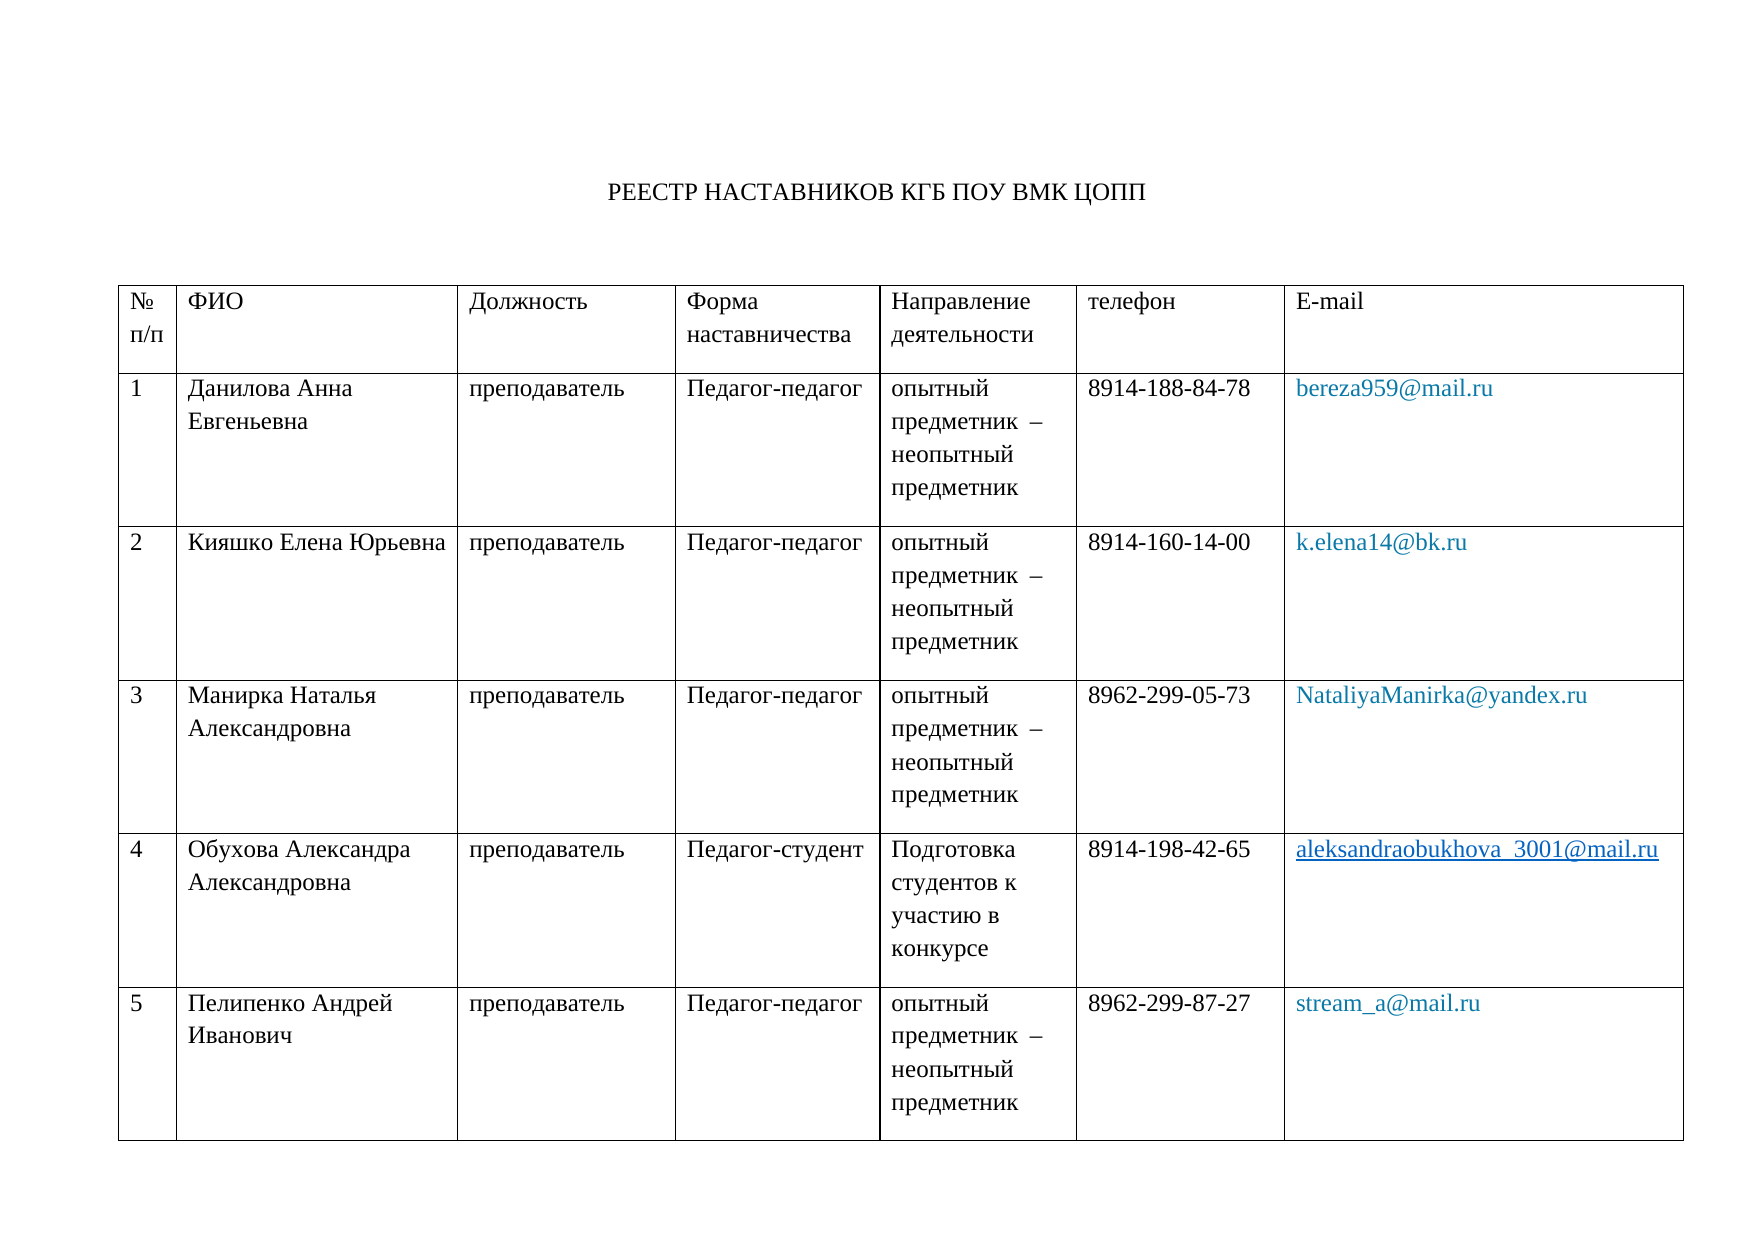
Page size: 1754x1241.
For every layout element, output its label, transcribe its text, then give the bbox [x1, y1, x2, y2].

table_cell преподаватель [458, 834, 675, 987]
table_cell преподаватель [458, 681, 675, 833]
table_cell 5 [119, 988, 176, 1140]
table_cell stream_a@mail.ru [1285, 988, 1683, 1140]
table_cell 3 [119, 681, 176, 833]
table_header Направление деятельности [881, 286, 1076, 372]
table_header Форма наставничества [676, 286, 879, 372]
table_cell aleksandraobukhova_3001@mail.ru [1285, 834, 1683, 987]
table_cell 4 [119, 834, 176, 987]
table_cell опытный предметник – неопытный предметник [881, 681, 1076, 833]
table_cell 8962-299-87-27 [1077, 988, 1284, 1140]
table_cell преподаватель [458, 988, 675, 1140]
table_cell Педагог-студент [676, 834, 879, 987]
table_cell 8914-160-14-00 [1077, 527, 1284, 679]
table_cell Педагог-педагог [676, 527, 879, 679]
table_cell преподаватель [458, 527, 675, 679]
table_cell 1 [119, 374, 176, 526]
table_cell 8914-188-84-78 [1077, 374, 1284, 526]
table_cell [881, 988, 1076, 1140]
table_cell Кияшко Елена Юрьевна [177, 527, 457, 679]
table_cell 2 [119, 527, 176, 679]
text РЕЕСТР НАСТАВНИКОВ КГБ ПОУ ВМК ЦОПП [118, 177, 1636, 206]
table_cell опытный предметник – неопытный предметник [881, 374, 1076, 526]
table_cell NataliyaManirka@yandex.ru [1285, 681, 1683, 833]
table_header E-mail [1285, 286, 1683, 372]
table_cell k.elena14@bk.ru [1285, 527, 1683, 679]
table_cell Пелипенко Андрей Иванович [177, 988, 457, 1140]
table_cell опытный предметник – неопытный предметник [881, 527, 1076, 679]
table_cell Педагог-педагог [676, 374, 879, 526]
table_cell преподаватель [458, 374, 675, 526]
table_cell Педагог-педагог [676, 681, 879, 833]
table_cell 8914-198-42-65 [1077, 834, 1284, 987]
table_cell Данилова Анна Евгеньевна [177, 374, 457, 526]
table_cell 8962-299-05-73 [1077, 681, 1284, 833]
table_header Должность [458, 286, 675, 372]
table_cell Обухова Александра Александровна [177, 834, 457, 987]
table_cell Подготовка студентов к участию в конкурсе [881, 834, 1076, 987]
table_header телефон [1077, 286, 1284, 372]
table_header № п/п [119, 286, 176, 372]
table_cell bereza959@mail.ru [1285, 374, 1683, 526]
table_cell Педагог-педагог [676, 988, 879, 1140]
table_cell Манирка Наталья Александровна [177, 681, 457, 833]
table_header ФИО [177, 286, 457, 372]
